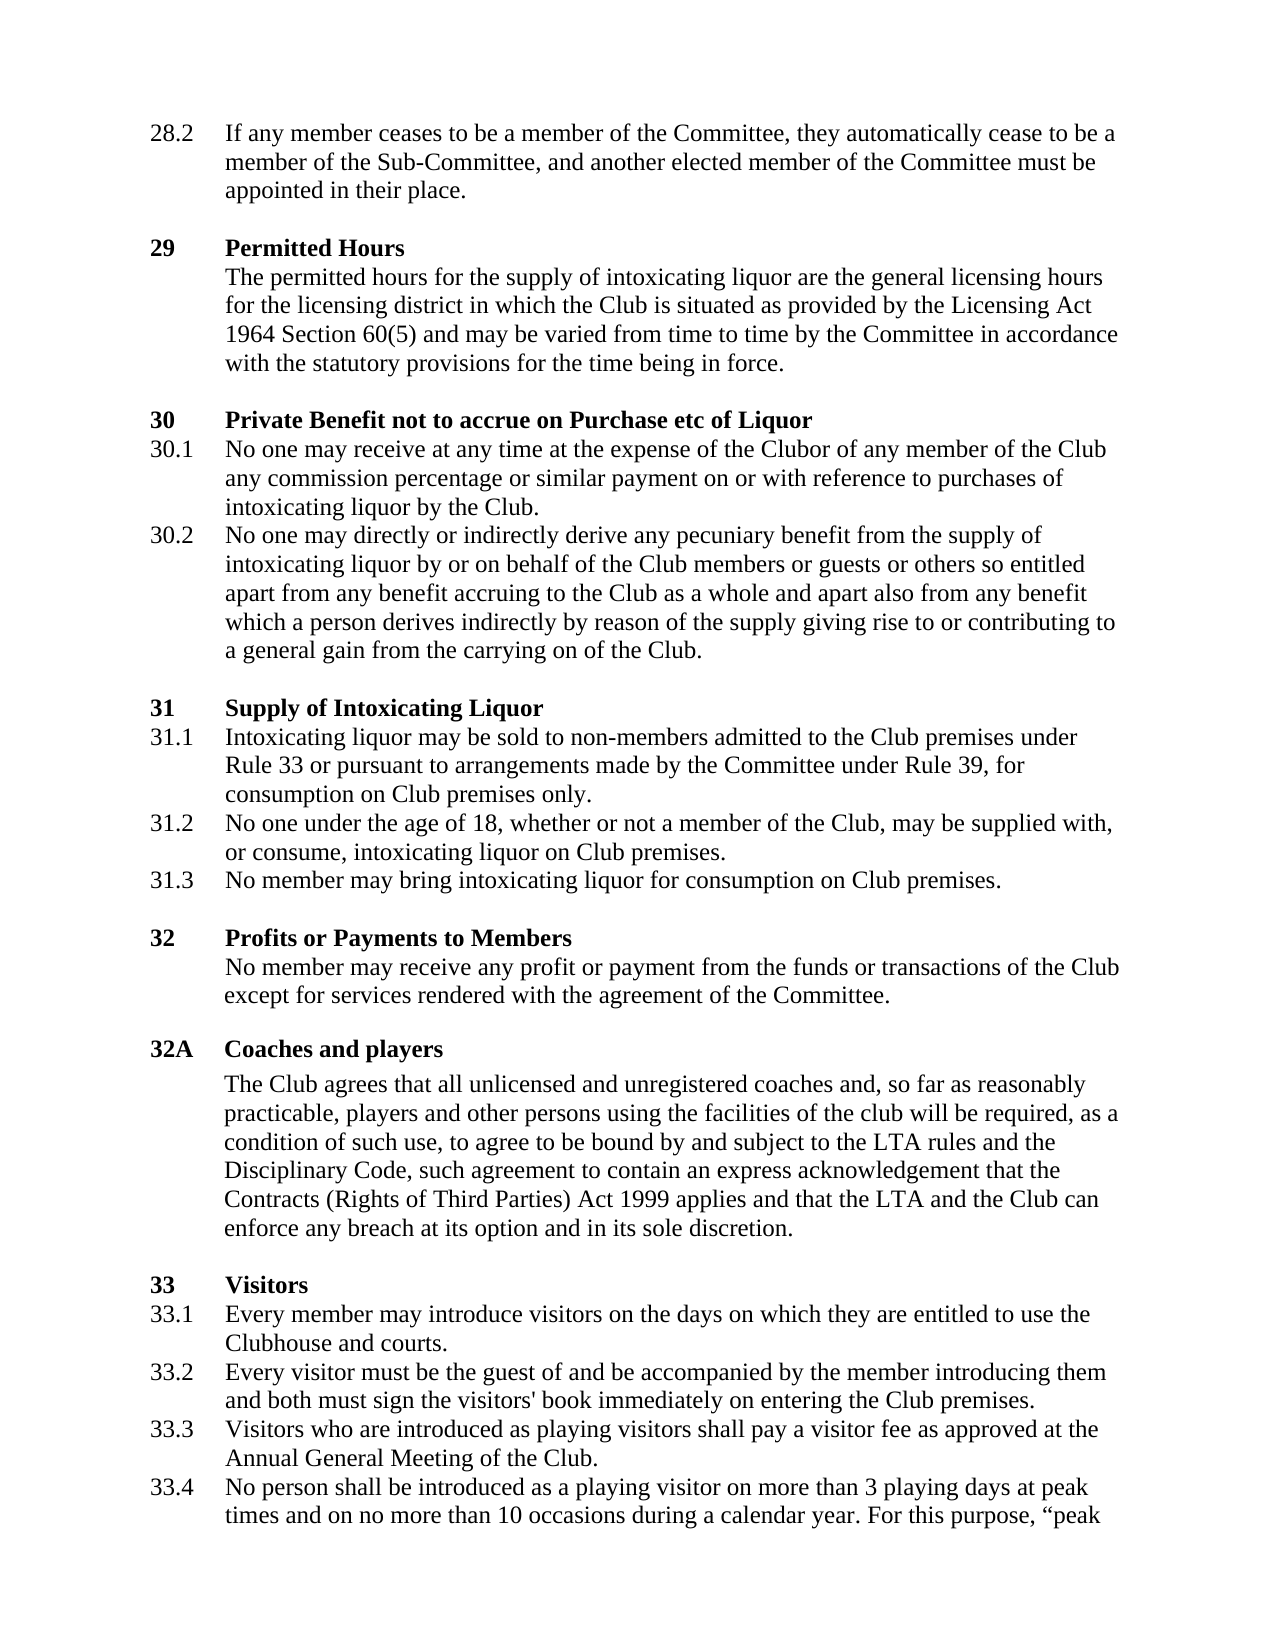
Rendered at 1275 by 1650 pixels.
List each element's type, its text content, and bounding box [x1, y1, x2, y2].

text 33.3 Visitors who are introduced as playing visitors shall pay a visitor fee as approved at the Annual General Meeting of the Club. [150, 1414, 1125, 1472]
text 31.2 No one under the age of 18, whether or not a member of the Club, may be supplied with, or consume, intoxicating liquor on Club premises. [150, 808, 1125, 866]
text 33 Visitors [150, 1271, 1125, 1299]
text 28.2 If any member ceases to be a member of the Committee, they automatically cease to be a member of the Sub-Committee, and another elected member of the Committee must be appointed in their place. [150, 118, 1125, 204]
text 33.1 Every member may introduce visitors on the days on which they are entitled to use the Clubhouse and courts. [150, 1299, 1125, 1357]
text 30 Private Benefit not to accrue on Purchase etc of Liquor [150, 406, 1125, 434]
text The Club agrees that all unlicensed and unregistered coaches and, so far as reasonably practicable, players and other persons using the facilities of the club will be required, as a condition of such use, to agree to be bound by and subject to the LTA rules and the Disciplinary Code, such agreement to contain an express acknowledgement that the Contracts (Rights of Third Parties) Act 1999 applies and that the LTA and the Club can enforce any breach at its option and in its sole discretion. [224, 1069, 1125, 1242]
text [150, 1472, 1125, 1529]
subtitle 32A Coaches and players [150, 1034, 1125, 1063]
text 29 Permitted Hours [150, 233, 1125, 262]
text 30.1 No one may receive at any time at the expense of the Clubor of any member of the Club any commission percentage or similar payment on or with reference to purchases of intoxicating liquor by the Club. [150, 434, 1125, 521]
text 31 Supply of Intoxicating Liquor [150, 693, 1125, 722]
text No member may receive any profit or payment from the funds or transactions of the Club except for services rendered with the agreement of the Committee. [224, 952, 1125, 1009]
text 31.1 Intoxicating liquor may be sold to non-members admitted to the Club premises under Rule 33 or pursuant to arrangements made by the Committee under Rule 39, for consumption on Club premises only. [150, 722, 1125, 808]
text The permitted hours for the supply of intoxicating liquor are the general licensing hours for the licensing district in which the Club is situated as provided by the Licensing Act 1964 Section 60(5) and may be varied from time to time by the Committee in accordance with the statutory provisions for the time being in force. [225, 262, 1125, 377]
text 30.2 No one may directly or indirectly derive any pecuniary benefit from the supply of intoxicating liquor by or on behalf of the Club members or guests or others so entitled apart from any benefit accruing to the Club as a whole and apart also from any benefit which a person derives indirectly by reason of the supply giving rise to or contributing to a general gain from the carrying on of the Club. [150, 521, 1125, 664]
text 32 Profits or Payments to Members [150, 923, 1125, 952]
text 31.3 No member may bring intoxicating liquor for consumption on Club premises. [150, 866, 1125, 894]
text 33.2 Every visitor must be the guest of and be accompanied by the member introducing them and both must sign the visitors' book immediately on entering the Club premises. [150, 1357, 1125, 1414]
